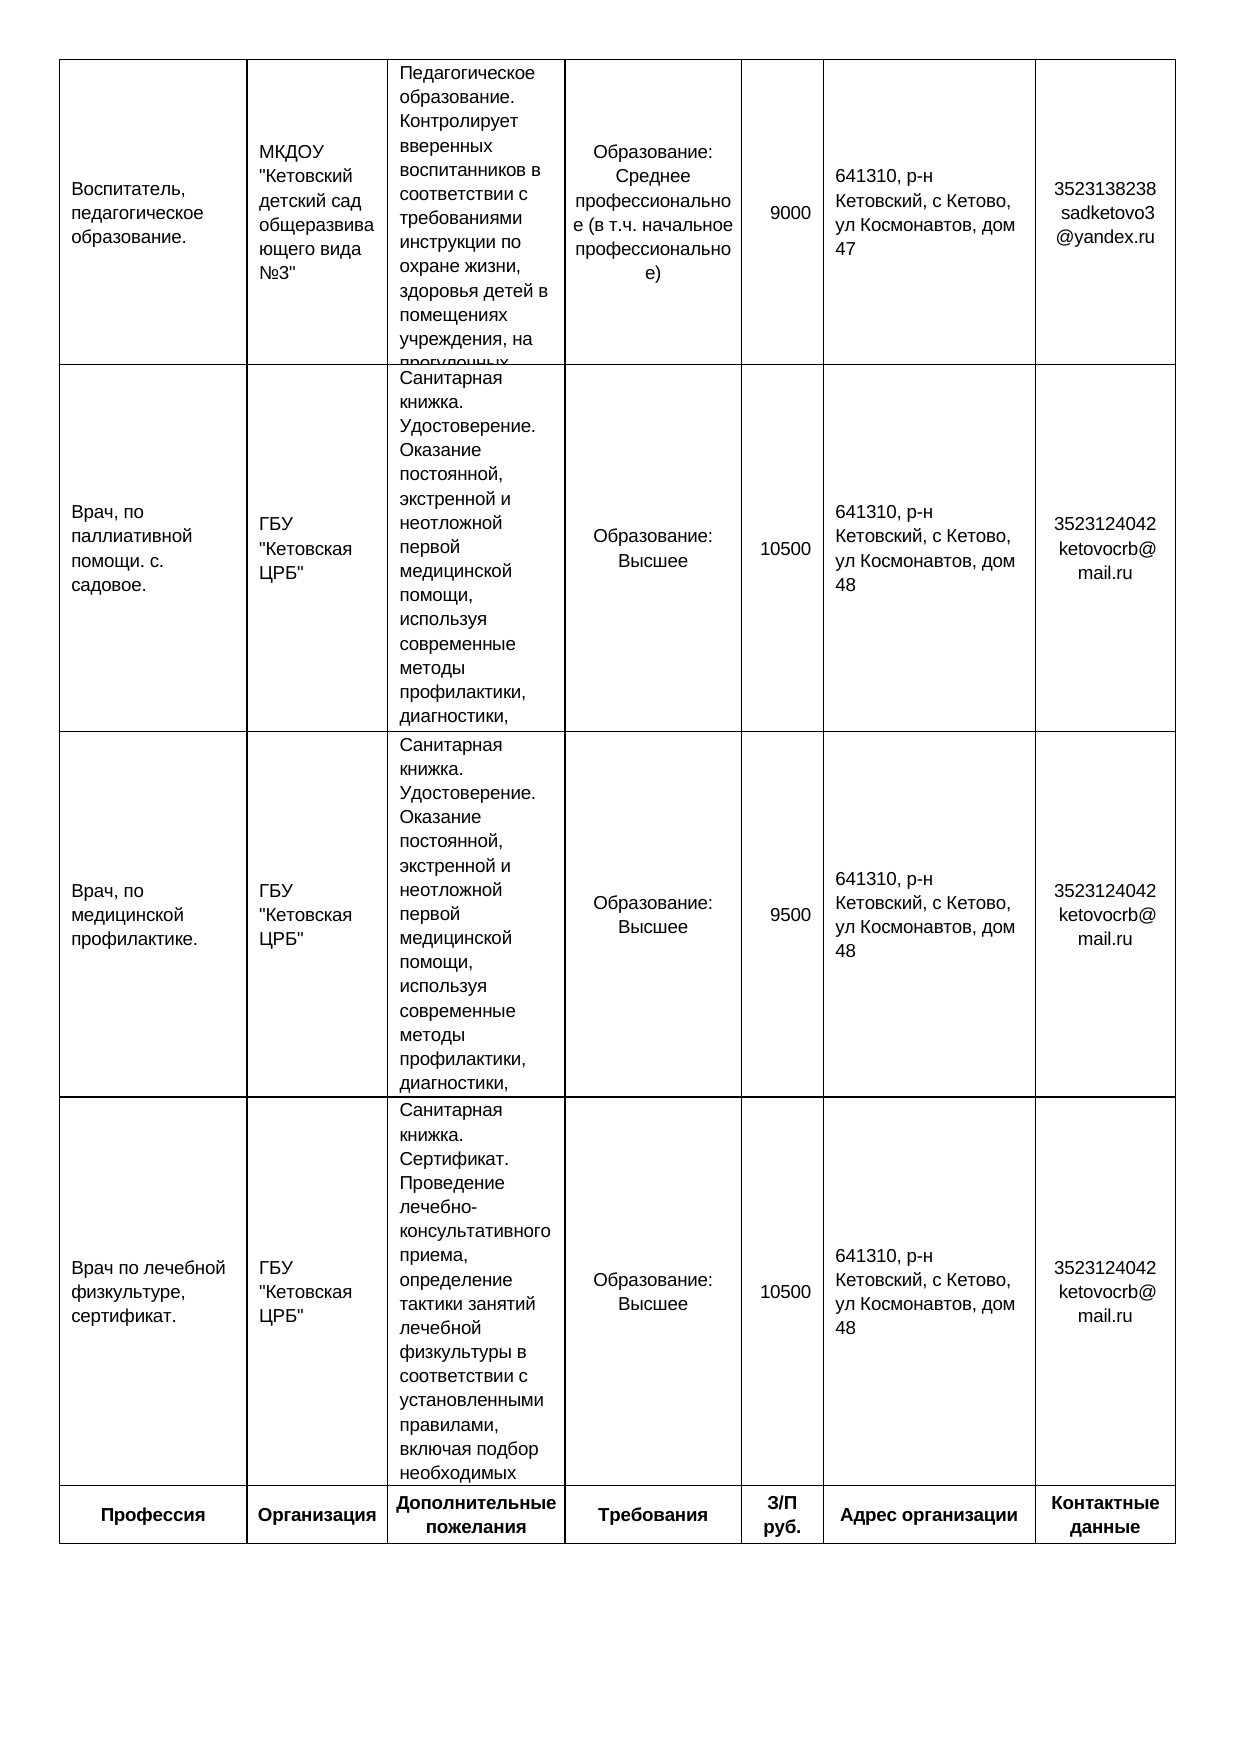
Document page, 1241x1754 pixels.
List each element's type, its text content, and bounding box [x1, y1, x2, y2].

table_cell 10500 [742, 365, 823, 731]
table_cell 641310, р-н Кетовский, с Кетово, ул Космонавтов, дом 47 [824, 60, 1035, 363]
table_cell 3523124042 ketovocrb@mail.ru [1036, 365, 1175, 731]
table_cell МКДОУ "Кетовский детский сад общеразвивающего вида №3" [248, 60, 387, 363]
table_cell 641310, р-н Кетовский, с Кетово, ул Космонавтов, дом 48 [824, 732, 1035, 1096]
table_cell 10500 [742, 1098, 823, 1484]
table_cell Педагогическое образование. Контролирует вверенных воспитанников в соответствии с требованиями инструкции по охране жизни, здоровья детей в помещениях учреждения, на прогулочных площадках. [388, 60, 564, 363]
table_cell 9000 [742, 60, 823, 363]
table_cell З/П руб. [742, 1486, 823, 1543]
table_cell Профессия [60, 1486, 246, 1543]
table_cell Образование: Высшее [566, 1098, 741, 1484]
table_cell 3523124042 ketovocrb@mail.ru [1036, 1098, 1175, 1484]
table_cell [824, 1098, 1035, 1484]
table_cell 3523138238 sadketovo3@yandex.ru [1036, 60, 1175, 363]
table_cell ГБУ "Кетовская ЦРБ" [248, 732, 387, 1096]
table_cell ГБУ "Кетовская ЦРБ" [248, 1098, 387, 1484]
table_cell Санитарная книжка. Удостоверение. Оказание постоянной, экстренной и неотложной первой медицинской помощи, используя современные методы профилактики, диагностики, лечения и реабилитации. [388, 732, 564, 1096]
table_cell ГБУ "Кетовская ЦРБ" [248, 365, 387, 731]
table_cell Образование: Высшее [566, 732, 741, 1096]
table_cell Дополнительные пожелания [388, 1486, 564, 1543]
table_cell 3523124042 ketovocrb@mail.ru [1036, 732, 1175, 1096]
table_cell Врач, по медицинской профилактике. [60, 732, 246, 1096]
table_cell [566, 60, 741, 363]
table_cell Врач по лечебной физкультуре, сертификат. [60, 1098, 246, 1484]
table_cell Санитарная книжка. Сертификат. Проведение лечебно-консультативного приема, определение тактики занятий лечебной физкультуры в соответствии с установленными правилами, включая подбор необходимых физических упражнений. [388, 1098, 564, 1484]
table_cell Врач, по паллиативной помощи. с. садовое. [60, 365, 246, 731]
table_cell 9500 [742, 732, 823, 1096]
table_cell Образование: Высшее [566, 365, 741, 731]
table_cell Организация [248, 1486, 387, 1543]
table_cell 641310, р-н Кетовский, с Кетово, ул Космонавтов, дом 48 [824, 365, 1035, 731]
table_cell Воспитатель, педагогическое образование. [60, 60, 246, 363]
table_cell Требования [566, 1486, 741, 1543]
table_cell Адрес организации [824, 1486, 1035, 1543]
table_cell Санитарная книжка. Удостоверение. Оказание постоянной, экстренной и неотложной первой медицинской помощи, используя современные методы профилактики, диагностики, лечения и реабилитации. [388, 365, 564, 731]
table_cell Контактные данные [1036, 1486, 1175, 1543]
